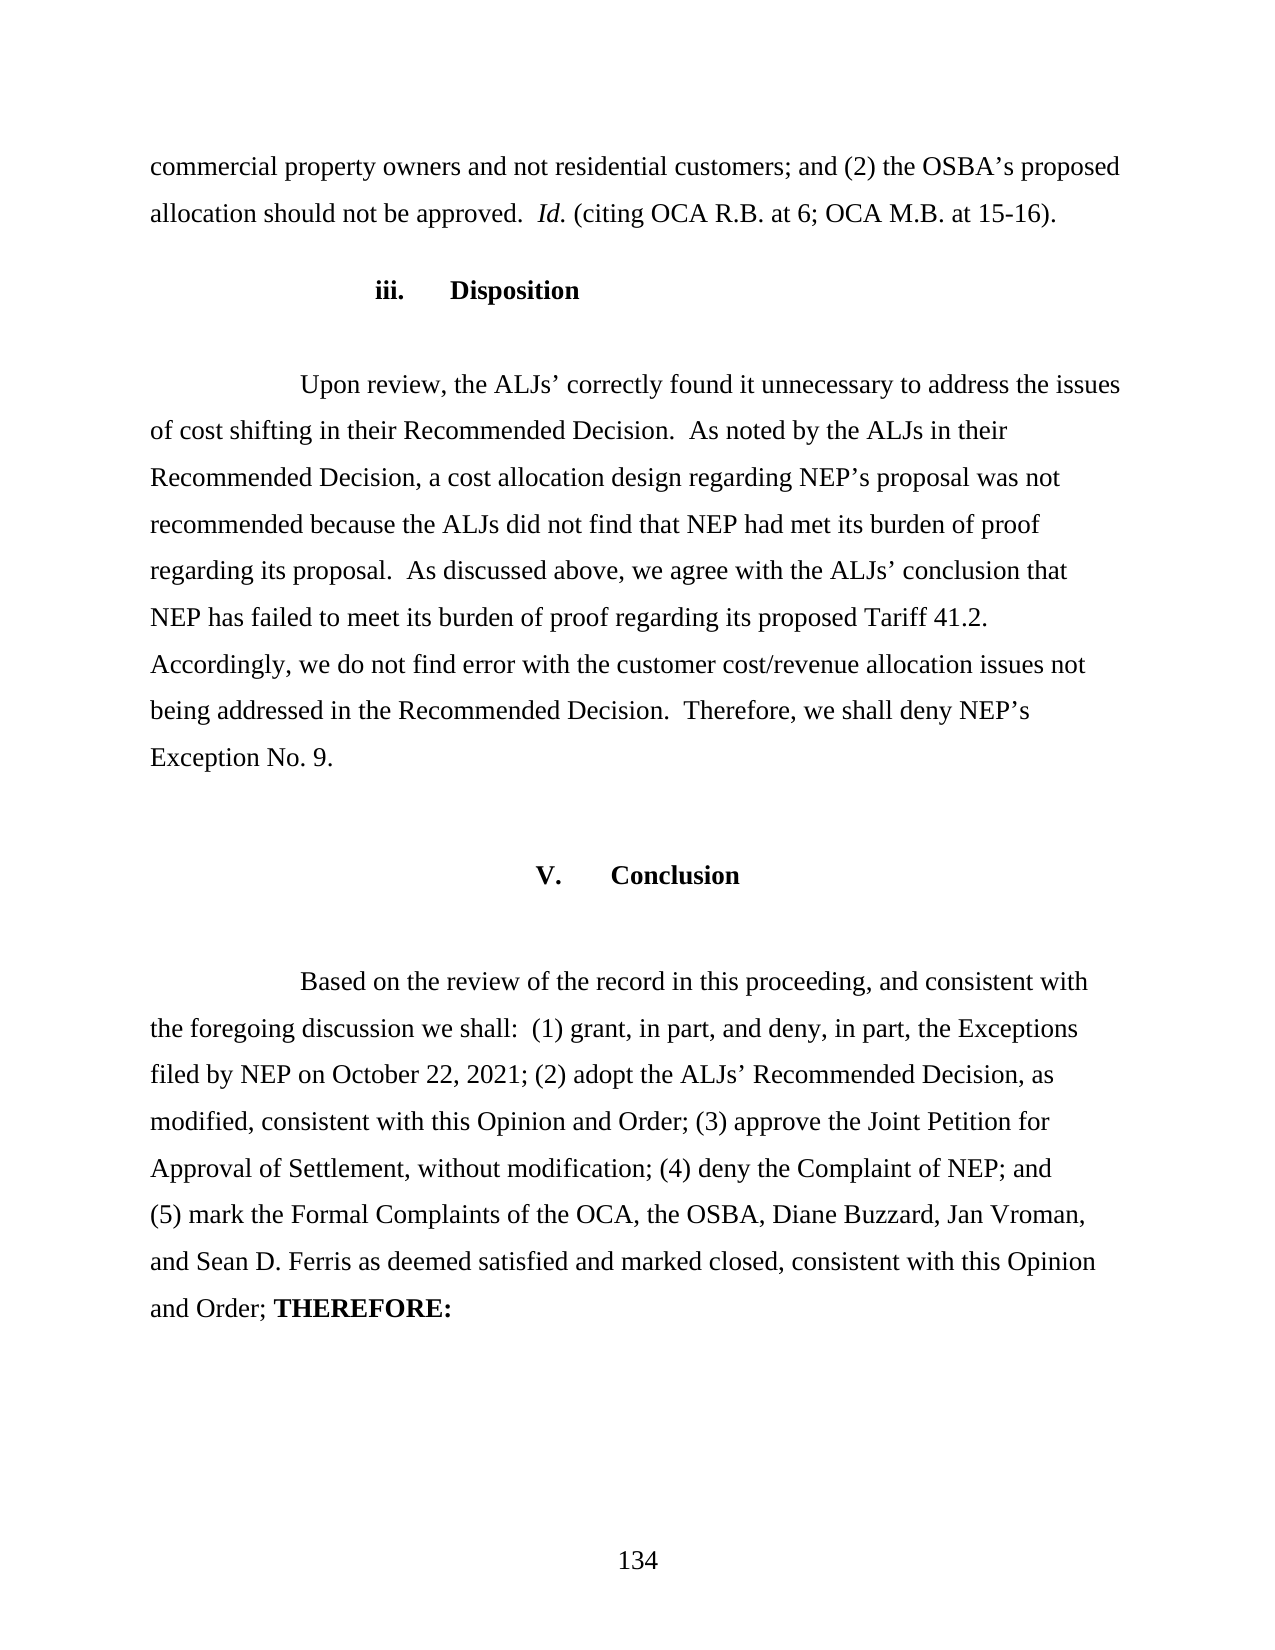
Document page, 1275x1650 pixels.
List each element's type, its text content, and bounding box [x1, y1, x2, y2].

subtitle V. Conclusion [150, 859, 1125, 891]
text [150, 150, 1125, 228]
text Upon review, the ALJs’ correctly found it unnecessary to address the issues of cost shifting in their Recommended Decision. As noted by the ALJs in their Recommended Decision, a cost allocation design regarding NEP’s proposal was not recommended because the ALJs did not find that NEP had met its burden of proof regarding its proposal. As discussed above, we agree with the ALJs’ conclusion that NEP has failed to meet its burden of proof regarding its proposed Tariff 41.2. Accordingly, we do not find error with the customer cost/revenue allocation issues not being addressed in the Recommended Decision. Therefore, we shall deny NEP’s Exception No. 9. [150, 368, 1125, 772]
subtitle iii. Disposition [375, 274, 1125, 306]
text Based on the review of the record in this proceeding, and consistent with the foregoing discussion we shall: (1) grant, in part, and deny, in part, the Exceptions filed by NEP on October 22, 2021; (2) adopt the ALJs’ Recommended Decision, as modified, consistent with this Opinion and Order; (3) approve the Joint Petition for Approval of Settlement, without modification; (4) deny the Complaint of NEP; and (5) mark the Formal Complaints of the OCA, the OSBA, Diane Buzzard, Jan Vroman, and Sean D. Ferris as deemed satisfied and marked closed, consistent with this Opinion and Order; THEREFORE: [150, 965, 1125, 1323]
